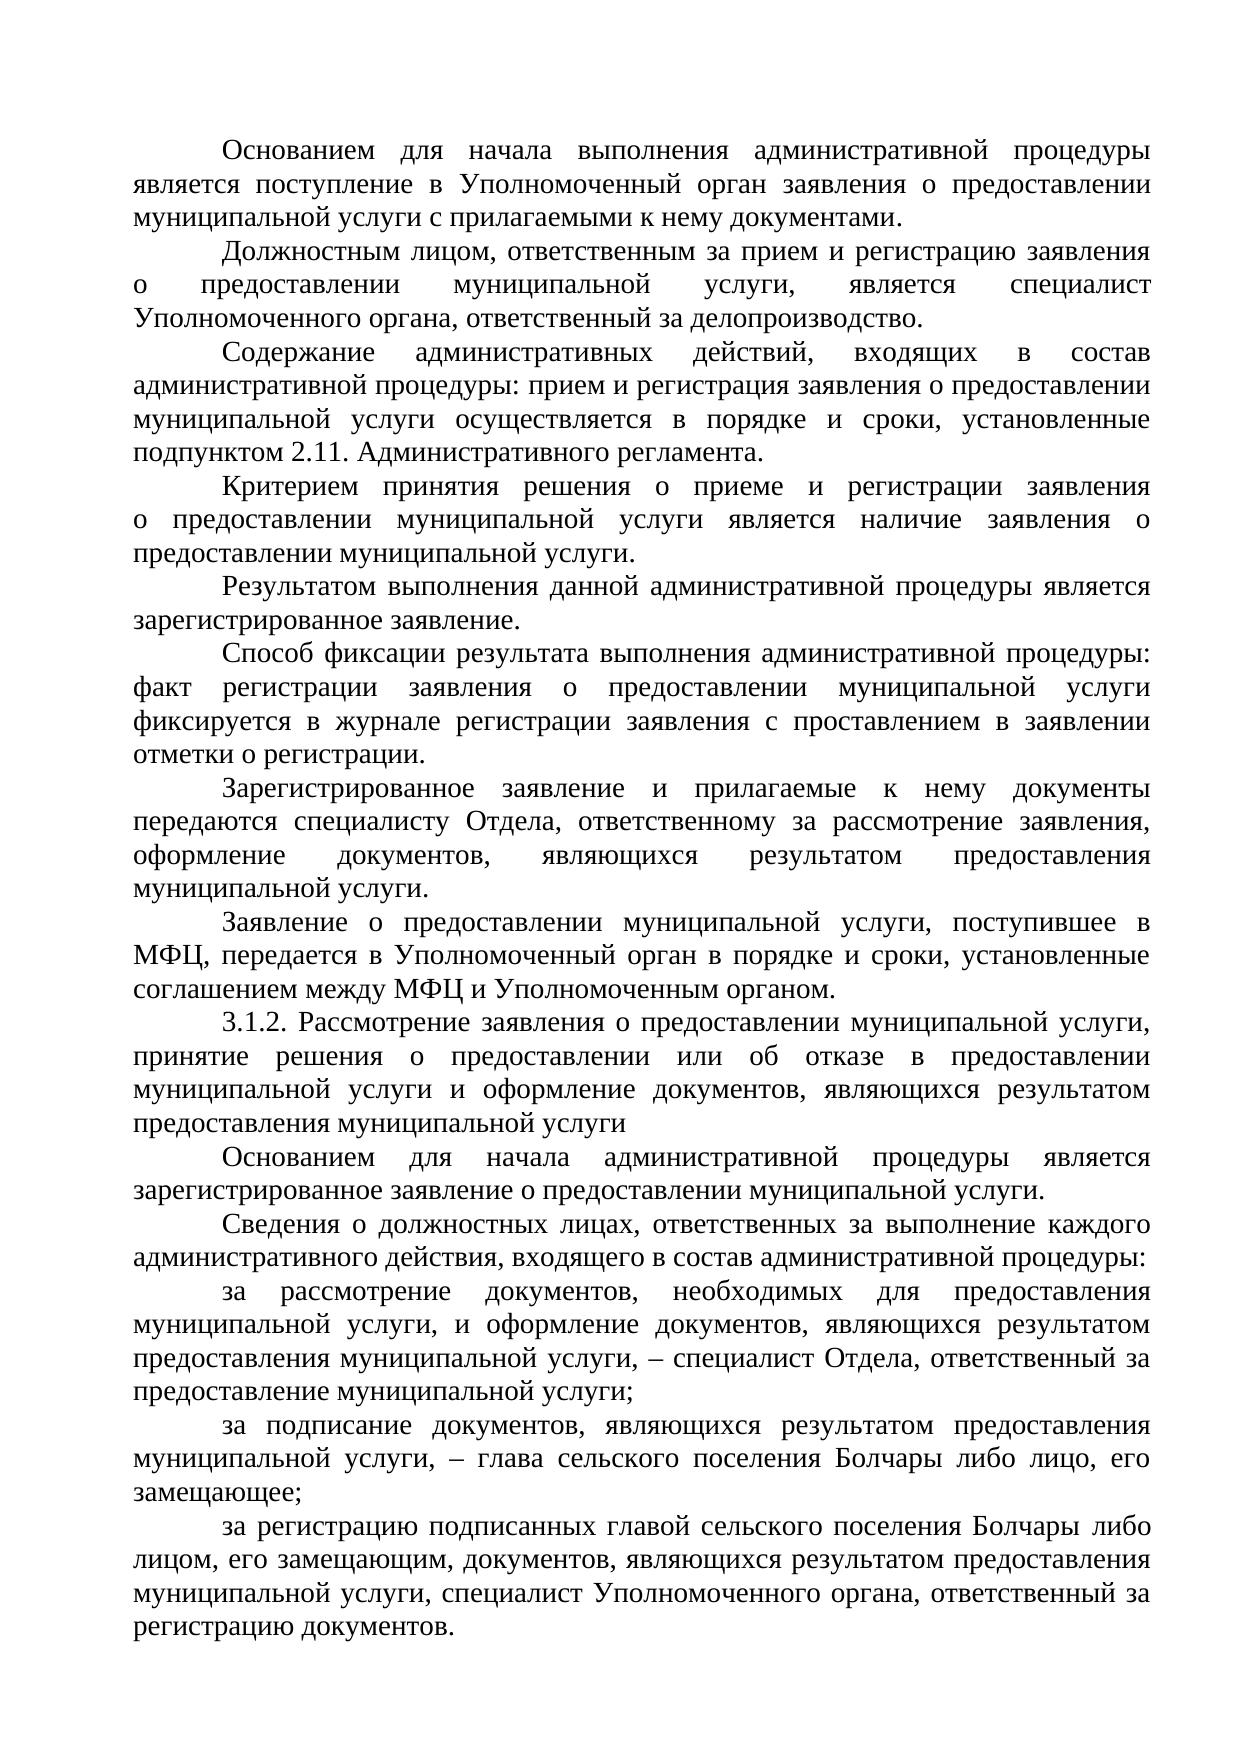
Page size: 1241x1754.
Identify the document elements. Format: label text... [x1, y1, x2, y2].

text за рассмотрение документов, необходимых для предоставления муниципальной услуги, и оформление документов, являющихся результатом предоставления муниципальной услуги, – специалист Отдела, ответственный за предоставление муниципальной услуги; [133, 1273, 1151, 1407]
text Основанием для начала административной процедуры является зарегистрированное заявление о предоставлении муниципальной услуги. [133, 1139, 1151, 1206]
text за подписание документов, являющихся результатом предоставления муниципальной услуги, – глава сельского поселения Болчары либо лицо, его замещающее; [133, 1407, 1151, 1508]
text Зарегистрированное заявление и прилагаемые к нему документы передаются специалисту Отдела, ответственному за рассмотрение заявления, оформление документов, являющихся результатом предоставления муниципальной услуги. [133, 770, 1151, 904]
text Результатом выполнения данной административной процедуры является зарегистрированное заявление. [133, 568, 1151, 636]
text Заявление о предоставлении муниципальной услуги, поступившее в МФЦ, передается в Уполномоченный орган в порядке и сроки, установленные соглашением между МФЦ и Уполномоченным органом. [133, 904, 1151, 1004]
text Сведения о должностных лицах, ответственных за выполнение каждого административного действия, входящего в состав административной процедуры: [133, 1206, 1151, 1273]
text Содержание административных действий, входящих в состав административной процедуры: прием и регистрация заявления о предоставлении муниципальной услуги осуществляется в порядке и сроки, установленные подпунктом 2.11. Административного регламента. [133, 334, 1151, 468]
text Должностным лицом, ответственным за прием и регистрацию заявления о предоставлении муниципальной услуги, является специалист Уполномоченного органа, ответственный за делопроизводство. [133, 233, 1151, 334]
text 3.1.2. Рассмотрение заявления о предоставлении муниципальной услуги, принятие решения о предоставлении или об отказе в предоставлении муниципальной услуги и оформление документов, являющихся результатом предоставления муниципальной услуги [133, 1004, 1151, 1139]
text Критерием принятия решения о приеме и регистрации заявления о предоставлении муниципальной услуги является наличие заявления о предоставлении муниципальной услуги. [133, 468, 1151, 568]
text за регистрацию подписанных главой сельского поселения Болчары либо лицом, его замещающим, документов, являющихся результатом предоставления муниципальной услуги, специалист Уполномоченного органа, ответственный за регистрацию документов. [133, 1508, 1151, 1642]
text Способ фиксации результата выполнения административной процедуры: факт регистрации заявления о предоставлении муниципальной услуги фиксируется в журнале регистрации заявления с проставлением в заявлении отметки о регистрации. [133, 636, 1151, 770]
list Основанием для начала выполнения административной процедуры является поступление в Уполномоченный орган заявления о предоставлении муниципальной услуги с прилагаемыми к нему документами. [133, 132, 1151, 233]
